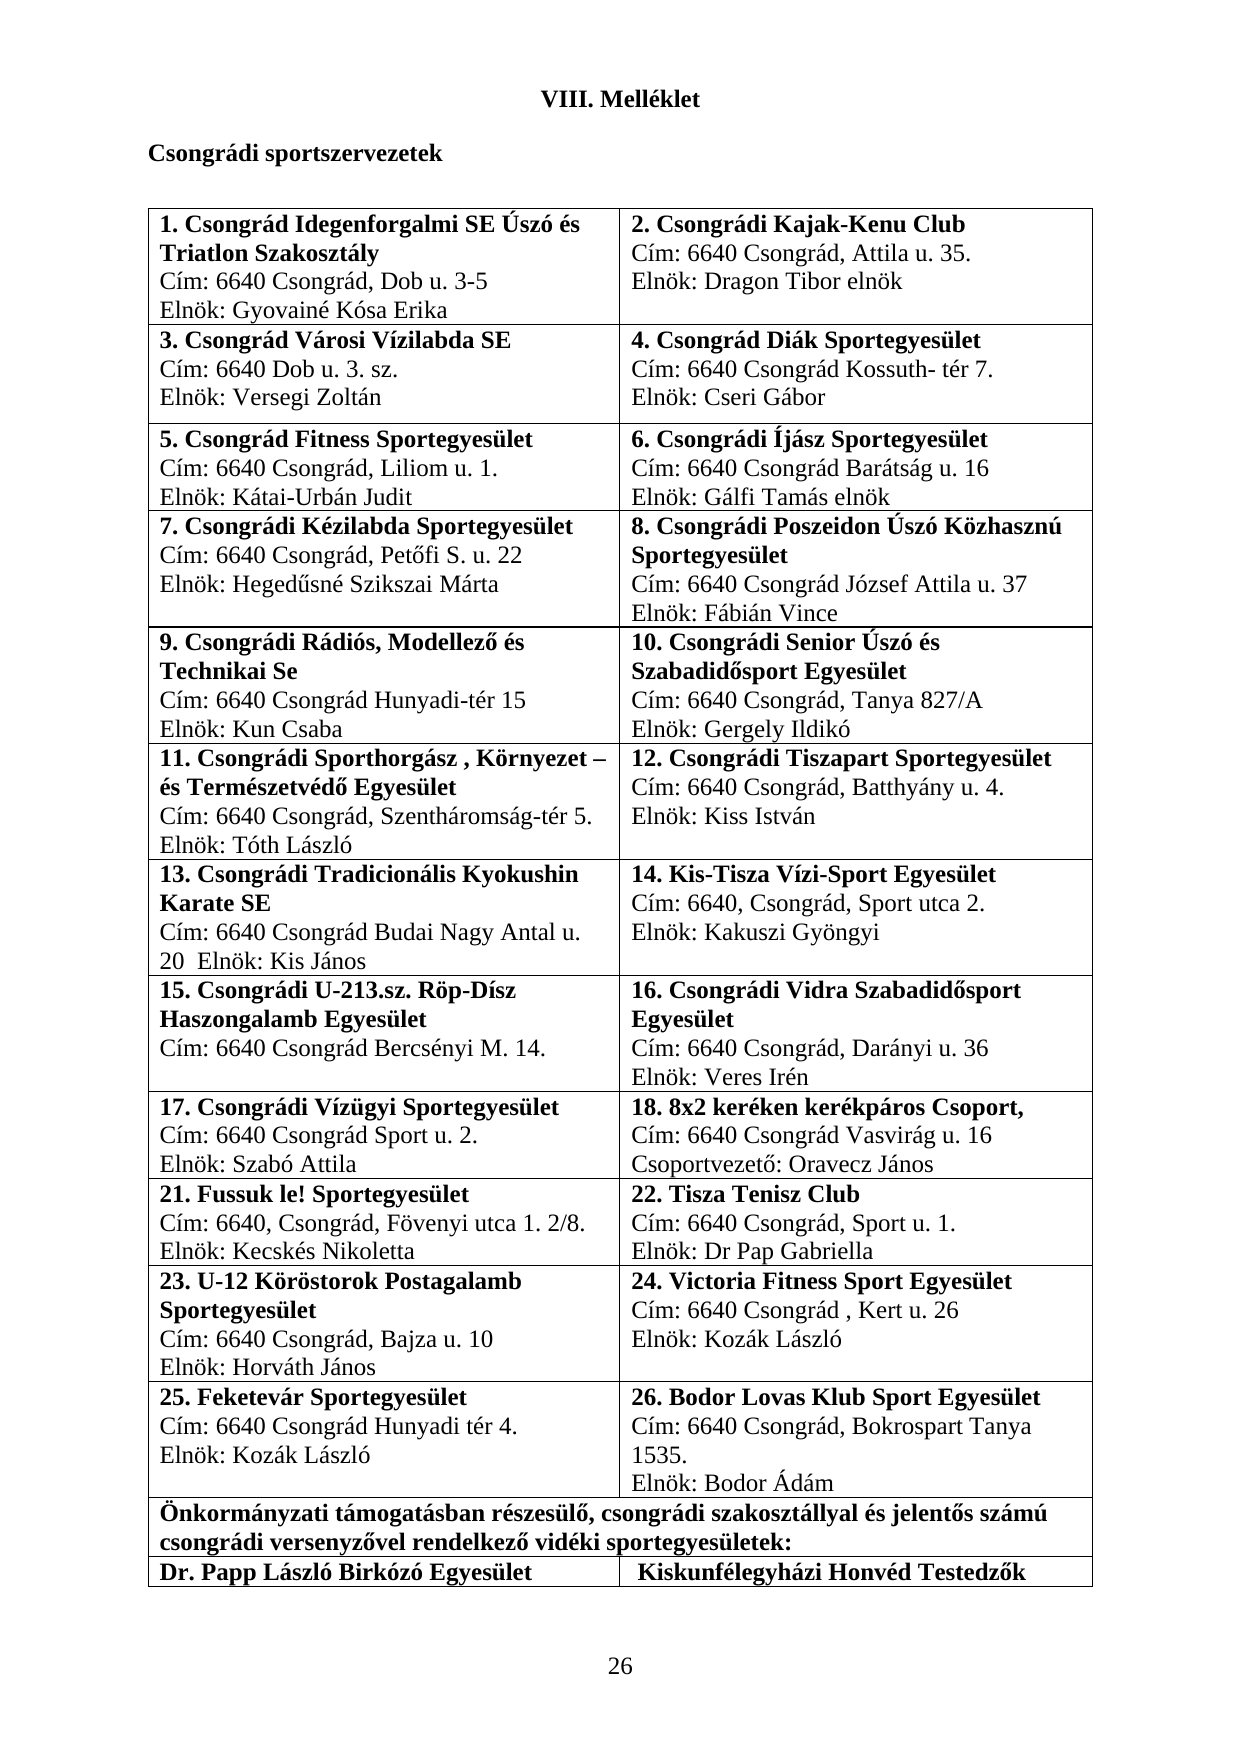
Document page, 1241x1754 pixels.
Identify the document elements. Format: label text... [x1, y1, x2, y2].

subtitle VIII. Melléklet [148, 84, 1093, 113]
table_cell 24. Victoria Fitness Sport Egyesület Cím: 6640 Csongrád , Kert u. 26 Elnök: Kozák László [620, 1266, 1092, 1381]
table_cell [149, 1557, 619, 1586]
table_cell 22. Tisza Tenisz Club Cím: 6640 Csongrád, Sport u. 1. Elnök: Dr Pap Gabriella [620, 1179, 1092, 1265]
table_cell 12. Csongrádi Tiszapart Sportegyesület Cím: 6640 Csongrád, Batthyány u. 4. Elnök: Kiss István [620, 744, 1092, 858]
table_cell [620, 1557, 1092, 1586]
table_header 1. Csongrád Idegenforgalmi SE Úszó és Triatlon Szakosztály Cím: 6640 Csongrád, Dob u. 3-5 Elnök: Gyovainé Kósa Erika [149, 209, 619, 324]
table_cell 4. Csongrád Diák Sportegyesület Cím: 6640 Csongrád Kossuth- tér 7. Elnök: Cseri Gábor [620, 325, 1092, 423]
table_cell 17. Csongrádi Vízügyi Sportegyesület Cím: 6640 Csongrád Sport u. 2. Elnök: Szabó Attila [149, 1092, 619, 1178]
table_cell 18. 8x2 keréken kerékpáros Csoport, Cím: 6640 Csongrád Vasvirág u. 16 Csoportvezető: Oravecz János [620, 1092, 1092, 1178]
table_cell 10. Csongrádi Senior Úszó és Szabadidősport Egyesület Cím: 6640 Csongrád, Tanya 827/A Elnök: Gergely Ildikó [620, 628, 1092, 742]
table_cell 15. Csongrádi U-213.sz. Röp-Dísz Haszongalamb Egyesület Cím: 6640 Csongrád Bercsényi M. 14. [149, 976, 619, 1091]
table_cell 7. Csongrádi Kézilabda Sportegyesület Cím: 6640 Csongrád, Petőfi S. u. 22 Elnök: Hegedűsné Szikszai Márta [149, 511, 619, 626]
table_cell 3. Csongrád Városi Vízilabda SE Cím: 6640 Dob u. 3. sz. Elnök: Versegi Zoltán [149, 325, 619, 423]
table_cell 5. Csongrád Fitness Sportegyesület Cím: 6640 Csongrád, Liliom u. 1. Elnök: Kátai-Urbán Judit [149, 424, 619, 510]
table_cell 21. Fussuk le! Sportegyesület Cím: 6640, Csongrád, Fövenyi utca 1. 2/8. Elnök: Kecskés Nikoletta [149, 1179, 619, 1265]
table_cell 14. Kis-Tisza Vízi-Sport Egyesület Cím: 6640, Csongrád, Sport utca 2. Elnök: Kakuszi Gyöngyi [620, 860, 1092, 974]
table_header 2. Csongrádi Kajak-Kenu Club Cím: 6640 Csongrád, Attila u. 35. Elnök: Dragon Tibor elnök [620, 209, 1092, 324]
table_cell 8. Csongrádi Poszeidon Úszó Közhasznú Sportegyesület Cím: 6640 Csongrád József Attila u. 37 Elnök: Fábián Vince [620, 511, 1092, 626]
table_cell 13. Csongrádi Tradicionális Kyokushin Karate SE Cím: 6640 Csongrád Budai Nagy Antal u. 20 Elnök: Kis János [149, 860, 619, 974]
table_cell 9. Csongrádi Rádiós, Modellező és Technikai Se Cím: 6640 Csongrád Hunyadi-tér 15 Elnök: Kun Csaba [149, 628, 619, 742]
table_cell 26. Bodor Lovas Klub Sport Egyesület Cím: 6640 Csongrád, Bokrospart Tanya 1535. Elnök: Bodor Ádám [620, 1382, 1092, 1497]
table_cell 6. Csongrádi Íjász Sportegyesület Cím: 6640 Csongrád Barátság u. 16 Elnök: Gálfi Tamás elnök [620, 424, 1092, 510]
table_cell 16. Csongrádi Vidra Szabadidősport Egyesület Cím: 6640 Csongrád, Darányi u. 36 Elnök: Veres Irén [620, 976, 1092, 1091]
table_cell 23. U-12 Köröstorok Postagalamb Sportegyesület Cím: 6640 Csongrád, Bajza u. 10 Elnök: Horváth János [149, 1266, 619, 1381]
table_cell Önkormányzati támogatásban részesülő, csongrádi szakosztállyal és jelentős számú csongrádi versenyzővel rendelkező vidéki sportegyesületek: [149, 1498, 1092, 1556]
table_cell 11. Csongrádi Sporthorgász , Környezet – és Természetvédő Egyesület Cím: 6640 Csongrád, Szentháromság-tér 5. Elnök: Tóth László [149, 744, 619, 858]
table_cell 25. Feketevár Sportegyesület Cím: 6640 Csongrád Hunyadi tér 4. Elnök: Kozák László [149, 1382, 619, 1497]
subtitle Csongrádi sportszervezetek [148, 138, 1093, 167]
